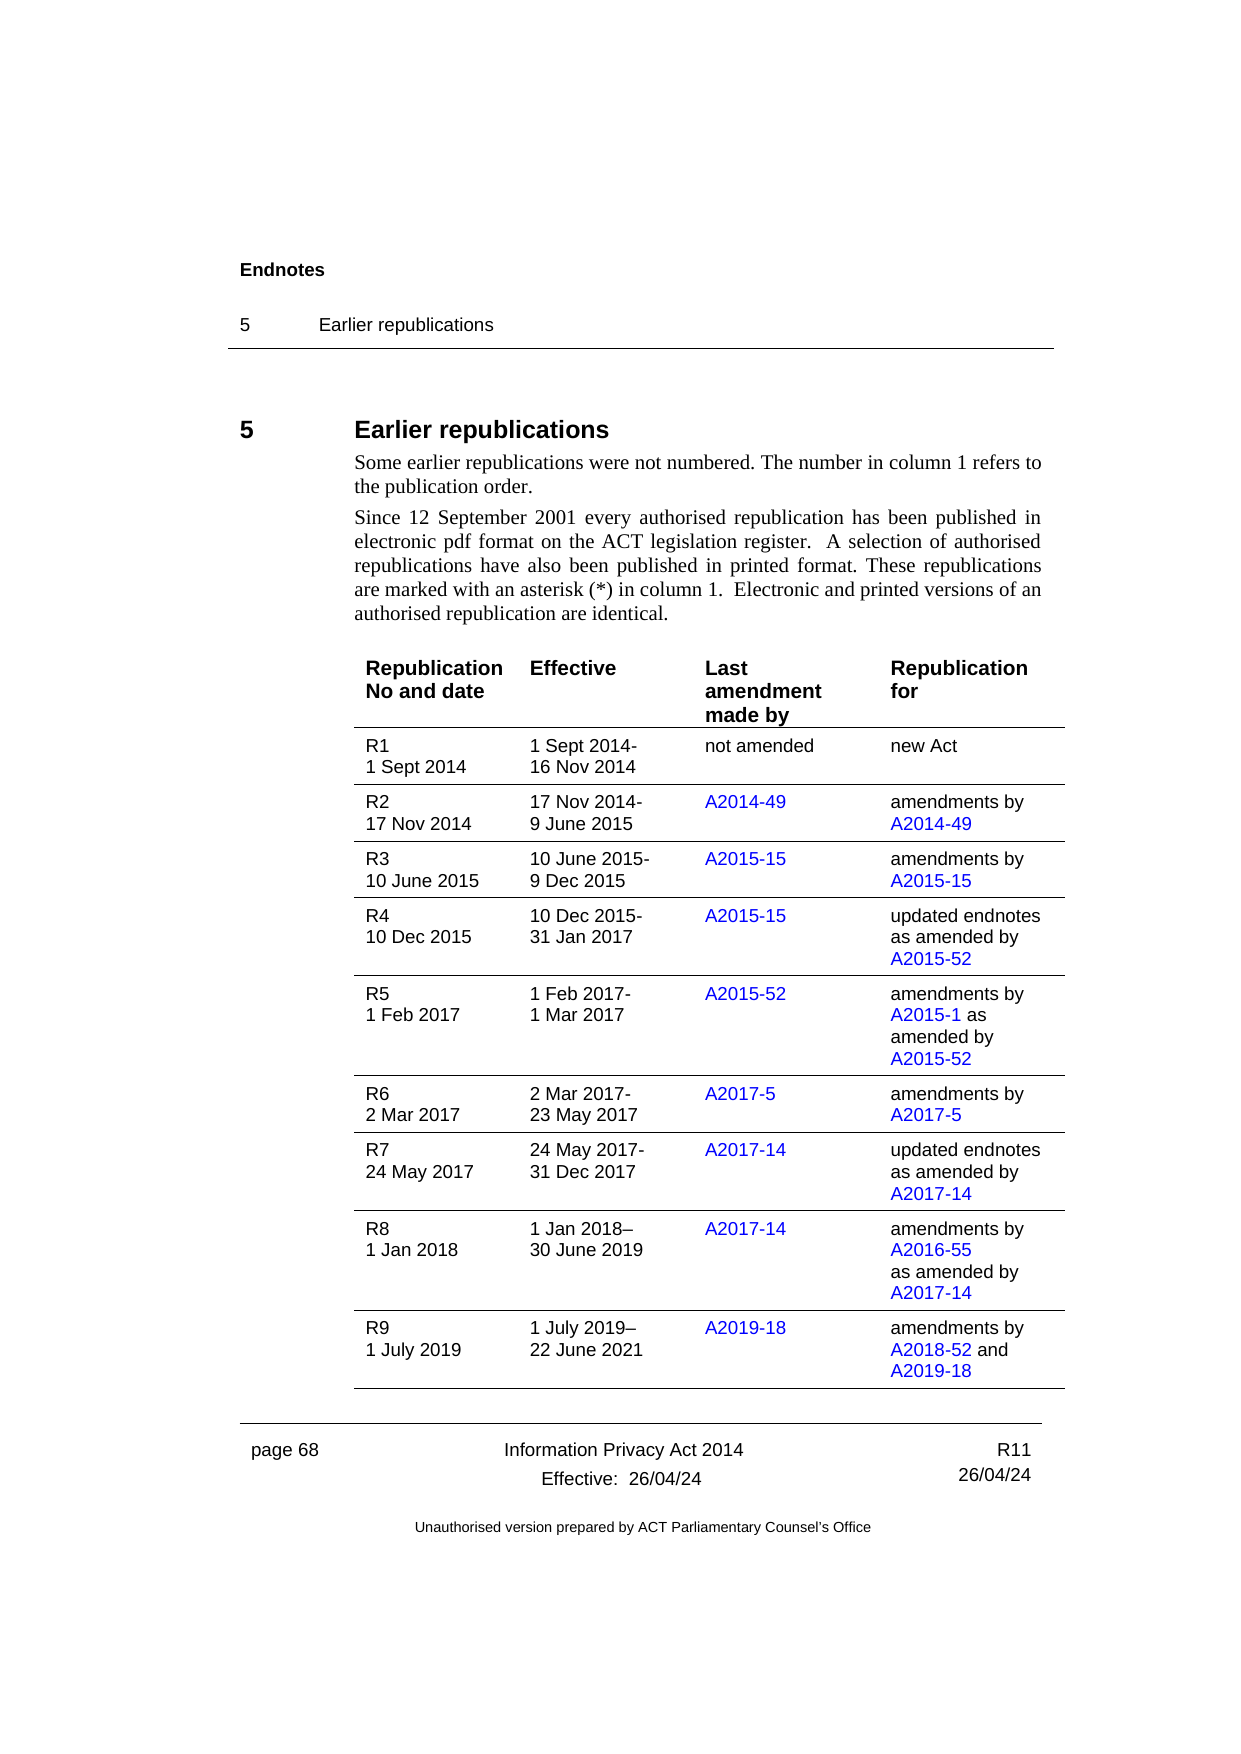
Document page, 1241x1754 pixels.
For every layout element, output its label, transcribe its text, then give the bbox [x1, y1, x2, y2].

table_cell A2015-15 [694, 898, 879, 975]
table_header Last amendment made by [694, 655, 879, 727]
table_cell amendments by A2017-5 [879, 1076, 1065, 1132]
table_cell 10 June 2015- 9 Dec 2015 [518, 842, 693, 897]
table_cell not amended [694, 728, 879, 784]
table_cell R8 1 Jan 2018 [354, 1211, 518, 1310]
table_cell updated endnotes as amended by A2017-14 [879, 1133, 1065, 1210]
table_cell R1 1 Sept 2014 [354, 728, 518, 784]
table_cell amendments by A2016-55 as amended by A2017-14 [879, 1211, 1065, 1310]
table_cell new Act [879, 728, 1065, 784]
table_cell 1 Sept 2014- 16 Nov 2014 [518, 728, 693, 784]
table_cell 2 Mar 2017- 23 May 2017 [518, 1076, 693, 1132]
table_cell 1 Feb 2017- 1 Mar 2017 [518, 976, 693, 1075]
text Some earlier republications were not numbered. The number in column 1 refers to the publication order. [354, 450, 1042, 498]
table_cell 10 Dec 2015- 31 Jan 2017 [518, 898, 693, 975]
table_header Republication No and date [354, 655, 518, 727]
table_cell A2017-14 [694, 1211, 879, 1310]
table_header Effective [518, 655, 693, 727]
table_cell R2 17 Nov 2014 [354, 785, 518, 841]
table_cell amendments by A2014-49 [879, 785, 1065, 841]
table_header Republication for [879, 655, 1065, 727]
table_cell A2019-18 [694, 1311, 879, 1388]
table_cell 17 Nov 2014- 9 June 2015 [518, 785, 693, 841]
table_cell R3 10 June 2015 [354, 842, 518, 897]
table_cell A2015-52 [694, 976, 879, 1075]
table_cell 1 Jan 2018– 30 June 2019 [518, 1211, 693, 1310]
table_cell amendments by A2015-15 [879, 842, 1065, 897]
text 5 Earlier republications [239, 415, 1042, 444]
table_cell A2015-15 [694, 842, 879, 897]
table_cell R4 10 Dec 2015 [354, 898, 518, 975]
table_cell R9 1 July 2019 [354, 1311, 518, 1388]
table_cell R7 24 May 2017 [354, 1133, 518, 1210]
table_cell A2017-5 [694, 1076, 879, 1132]
table_cell A2014-49 [694, 785, 879, 841]
text Since 12 September 2001 every authorised republication has been published in electronic pdf format on the ACT legislation register. A selection of authorised republications have also been published in printed format. These republications are marked with an asterisk (*) in column 1. Electronic and printed versions of an authorised republication are identical. [354, 505, 1042, 625]
table_cell amendments by A2015-1 as amended by A2015-52 [879, 976, 1065, 1075]
table_cell amendments by A2018-52 and A2019-18 [879, 1311, 1065, 1388]
table_cell 1 July 2019– 22 June 2021 [518, 1311, 693, 1388]
table_cell R5 1 Feb 2017 [354, 976, 518, 1075]
table_cell R6 2 Mar 2017 [354, 1076, 518, 1132]
table_cell updated endnotes as amended by A2015-52 [879, 898, 1065, 975]
table_cell 24 May 2017- 31 Dec 2017 [518, 1133, 693, 1210]
table_cell A2017-14 [694, 1133, 879, 1210]
